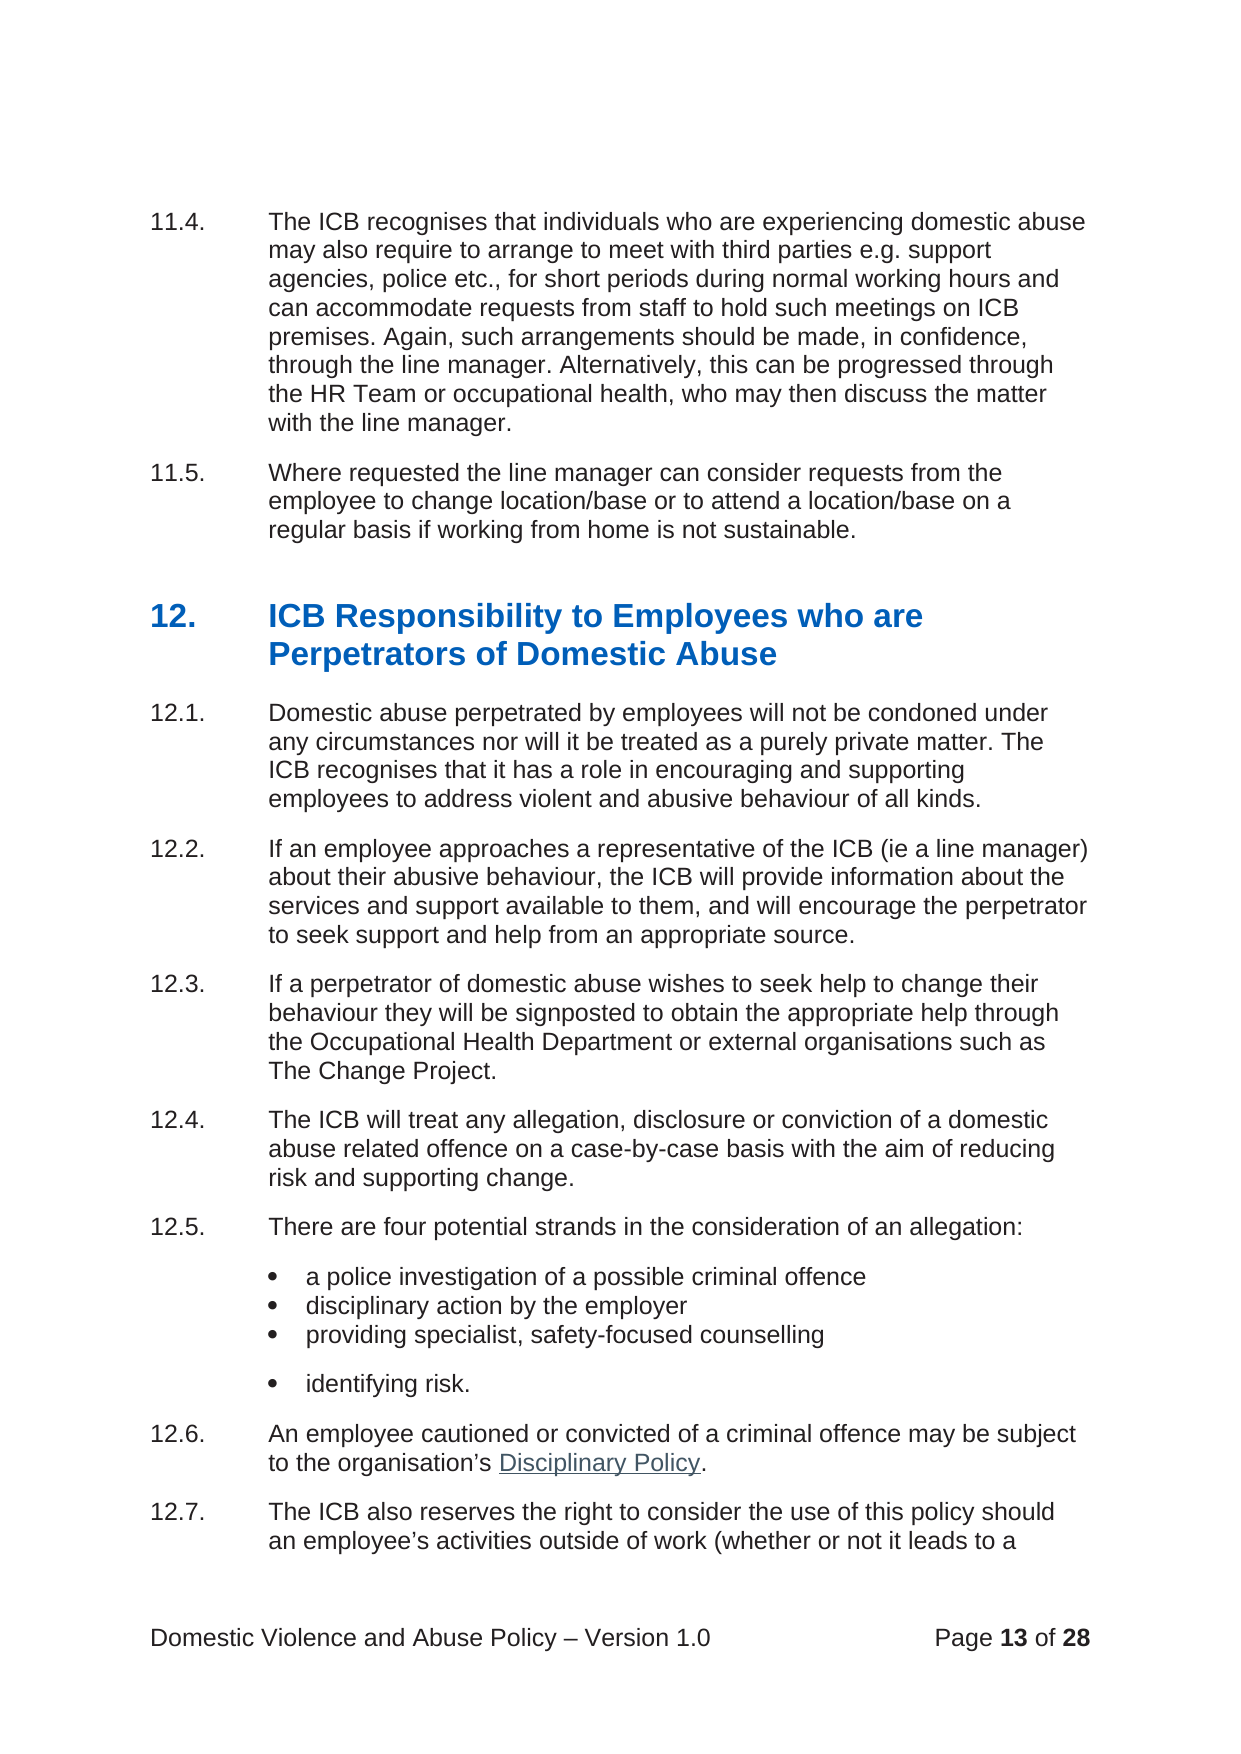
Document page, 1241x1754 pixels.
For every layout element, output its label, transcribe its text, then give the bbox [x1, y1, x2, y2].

text The ICB recognises that individuals who are experiencing domestic abuse may also require to arrange to meet with third parties e.g. support agencies, police etc., for short periods during normal working hours and can accommodate requests from staff to hold such meetings on ICB premises. Again, such arrangements should be made, in confidence, through the line manager. Alternatively, this can be progressed through the HR Team or occupational health, who may then discuss the matter with the line manager. [150, 207, 1090, 437]
text The ICB will treat any allegation, disclosure or conviction of a domestic abuse related offence on a case-by-case basis with the aim of reducing risk and supporting change. [150, 1105, 1090, 1192]
text There are four potential strands in the consideration of an allegation: [150, 1212, 1090, 1241]
text If a perpetrator of domestic abuse wishes to seek help to change their behaviour they will be signposted to obtain the appropriate help through the Occupational Health Department or external organisations such as The Change Project. [150, 969, 1090, 1084]
text An employee cautioned or convicted of a criminal offence may be subject to the organisation’s Disciplinary Policy. [150, 1419, 1090, 1477]
list providing specialist, safety-focused counselling [268, 1320, 1090, 1348]
text Domestic abuse perpetrated by employees will not be condoned under any circumstances nor will it be treated as a purely private matter. The ICB recognises that it has a role in encouraging and supporting employees to address violent and abusive behaviour of all kinds. [150, 698, 1090, 813]
list identifying risk. [268, 1369, 1090, 1398]
text Where requested the line manager can consider requests from the employee to change location/base or to attend a location/base on a regular basis if working from home is not sustainable. [150, 458, 1090, 544]
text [150, 1497, 1090, 1555]
list disciplinary action by the employer [268, 1291, 1090, 1320]
subtitle ICB Responsibility to Employees who are Perpetrators of Domestic Abuse [150, 596, 1090, 673]
list a police investigation of a possible criminal offence [268, 1262, 1090, 1291]
text If an employee approaches a representative of the ICB (ie a line manager) about their abusive behaviour, the ICB will provide information about the services and support available to them, and will encourage the perpetrator to seek support and help from an appropriate source. [150, 834, 1090, 949]
